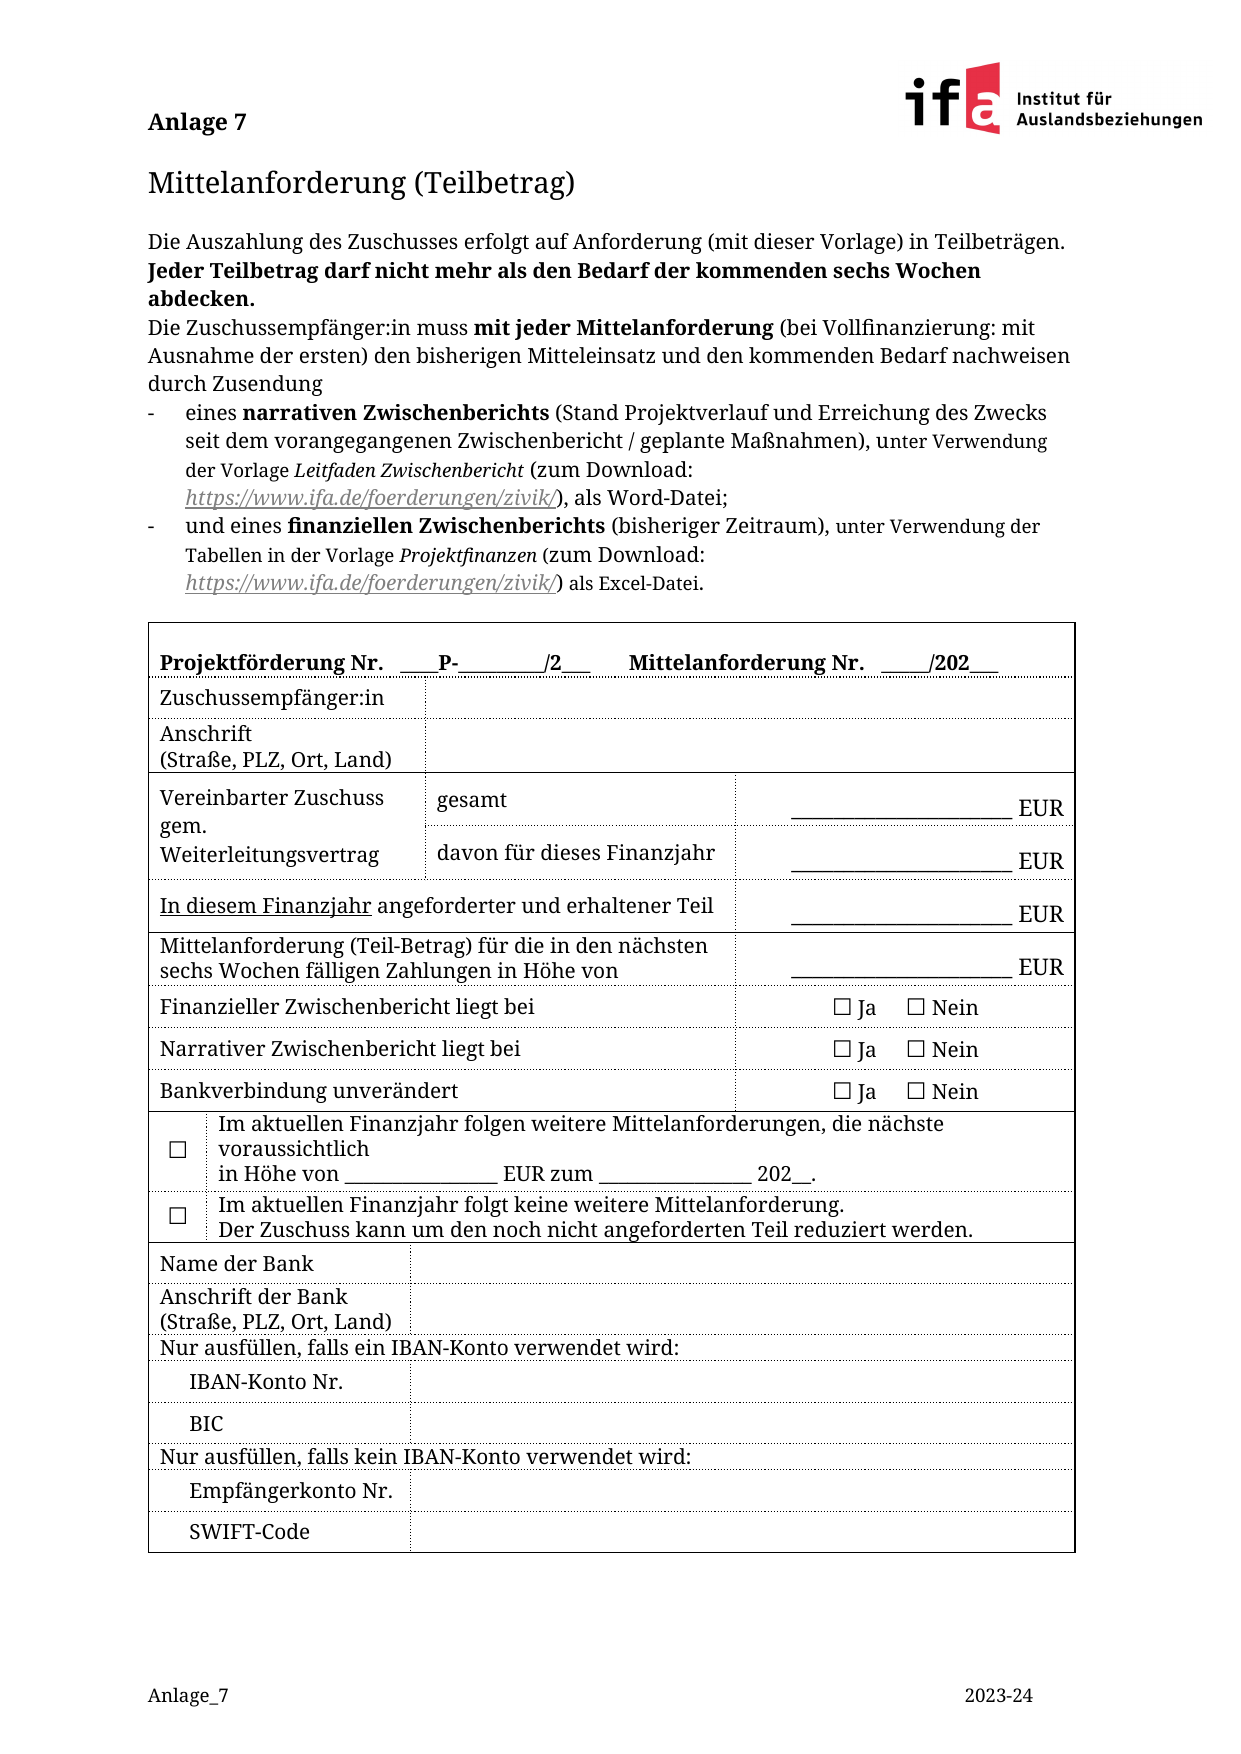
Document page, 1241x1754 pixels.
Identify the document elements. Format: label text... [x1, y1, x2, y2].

table_cell [410, 1283, 1074, 1334]
table_cell IBAN-Konto Nr. [149, 1360, 410, 1402]
table_cell BIC [149, 1402, 410, 1443]
table_cell Mittelanforderung (Teil-Betrag) für die in den nächsten sechs Wochen fälligen Zahlungen in Höhe von [149, 933, 735, 985]
list eines narrativen Zwischenberichts (Stand Projektverlauf und Erreichung des Zwecks seit dem vorangegangenen Zwischenbericht / geplante Maßnahmen), unter Verwendung der Vorlage Leitfaden Zwischenbericht (zum Download: https://www.ifa.de/foerderungen/zivik/), als Word-Datei; [148, 398, 1078, 512]
table_header Projektförderung Nr. ____P-_________/2___ [149, 623, 617, 676]
table_cell [410, 1402, 1074, 1443]
table_cell ☐ Ja ☐ Nein [735, 985, 1074, 1027]
text Die Zuschussempfänger:in muss mit jeder Mittelanforderung (bei Vollfinanzierung: mit Ausnahme der ersten) den bisherigen Mitteleinsatz und den kommenden Bedarf nachweisen durch Zusendung [148, 313, 1078, 398]
text Jeder Teilbetrag darf nicht mehr als den Bedarf der kommenden sechs Wochen abdecken. [148, 256, 1078, 313]
text Anlage 7 [148, 106, 1078, 138]
table_cell ☐ Ja ☐ Nein [735, 1027, 1074, 1069]
table_cell Anschrift der Bank (Straße, PLZ, Ort, Land) [149, 1283, 410, 1334]
table_cell Finanzieller Zwischenbericht liegt bei [149, 985, 735, 1027]
table_cell SWIFT-Code [149, 1511, 410, 1552]
table_cell Nur ausfüllen, falls ein IBAN-Konto verwendet wird: [149, 1334, 1074, 1360]
table_cell [425, 718, 1074, 772]
table_cell ☐ [149, 1191, 207, 1242]
table_cell _____________________ EUR [735, 879, 1074, 932]
table_cell In diesem Finanzjahr angeforderter und erhaltener Teil [149, 879, 735, 932]
table_cell davon für dieses Finanzjahr [425, 825, 735, 878]
table_cell [410, 1243, 1074, 1283]
table_cell Name der Bank [149, 1243, 410, 1283]
picture [898, 60, 1213, 137]
table_cell [425, 676, 1074, 718]
table_cell ☐ [149, 1112, 207, 1191]
table_cell Narrativer Zwischenbericht liegt bei [149, 1027, 735, 1069]
text Die Auszahlung des Zuschusses erfolgt auf Anforderung (mit dieser Vorlage) in Teilbeträgen. [148, 227, 1078, 256]
table_cell _____________________ EUR [735, 825, 1074, 878]
table_cell [410, 1511, 1074, 1552]
table_cell gesamt [425, 773, 735, 825]
table_cell Zuschussempfänger:in [149, 676, 425, 718]
table_cell Im aktuellen Finanzjahr folgen weitere Mittelanforderungen, die nächste voraussichtlich in Höhe von ________________ EUR zum ________________ 202__. [207, 1112, 1074, 1191]
table_cell Vereinbarter Zuschuss gem. Weiterleitungsvertrag [149, 773, 425, 878]
table_cell ☐ Ja ☐ Nein [735, 1069, 1074, 1111]
table_cell Bankverbindung unverändert [149, 1069, 735, 1111]
table_cell _____________________ EUR [735, 773, 1074, 825]
table_cell [410, 1360, 1074, 1402]
table_cell Nur ausfüllen, falls kein IBAN-Konto verwendet wird: [149, 1443, 1074, 1469]
table_cell Anschrift (Straße, PLZ, Ort, Land) [149, 718, 425, 772]
table_cell [410, 1469, 1074, 1511]
list und eines finanziellen Zwischenberichts (bisheriger Zeitraum), unter Verwendung der Tabellen in der Vorlage Projektfinanzen (zum Download: https://www.ifa.de/foerderungen/zivik/) als Excel-Datei. [148, 512, 1078, 597]
table_cell Im aktuellen Finanzjahr folgt keine weitere Mittelanforderung. Der Zuschuss kann um den noch nicht angeforderten Teil reduziert werden. [207, 1191, 1074, 1242]
text Mittelanforderung (Teilbetrag) [148, 163, 1078, 202]
table_header Mittelanforderung Nr. _____/202___ [617, 623, 1074, 676]
table_cell Empfängerkonto Nr. [149, 1469, 410, 1511]
table_cell _____________________ EUR [735, 933, 1074, 985]
